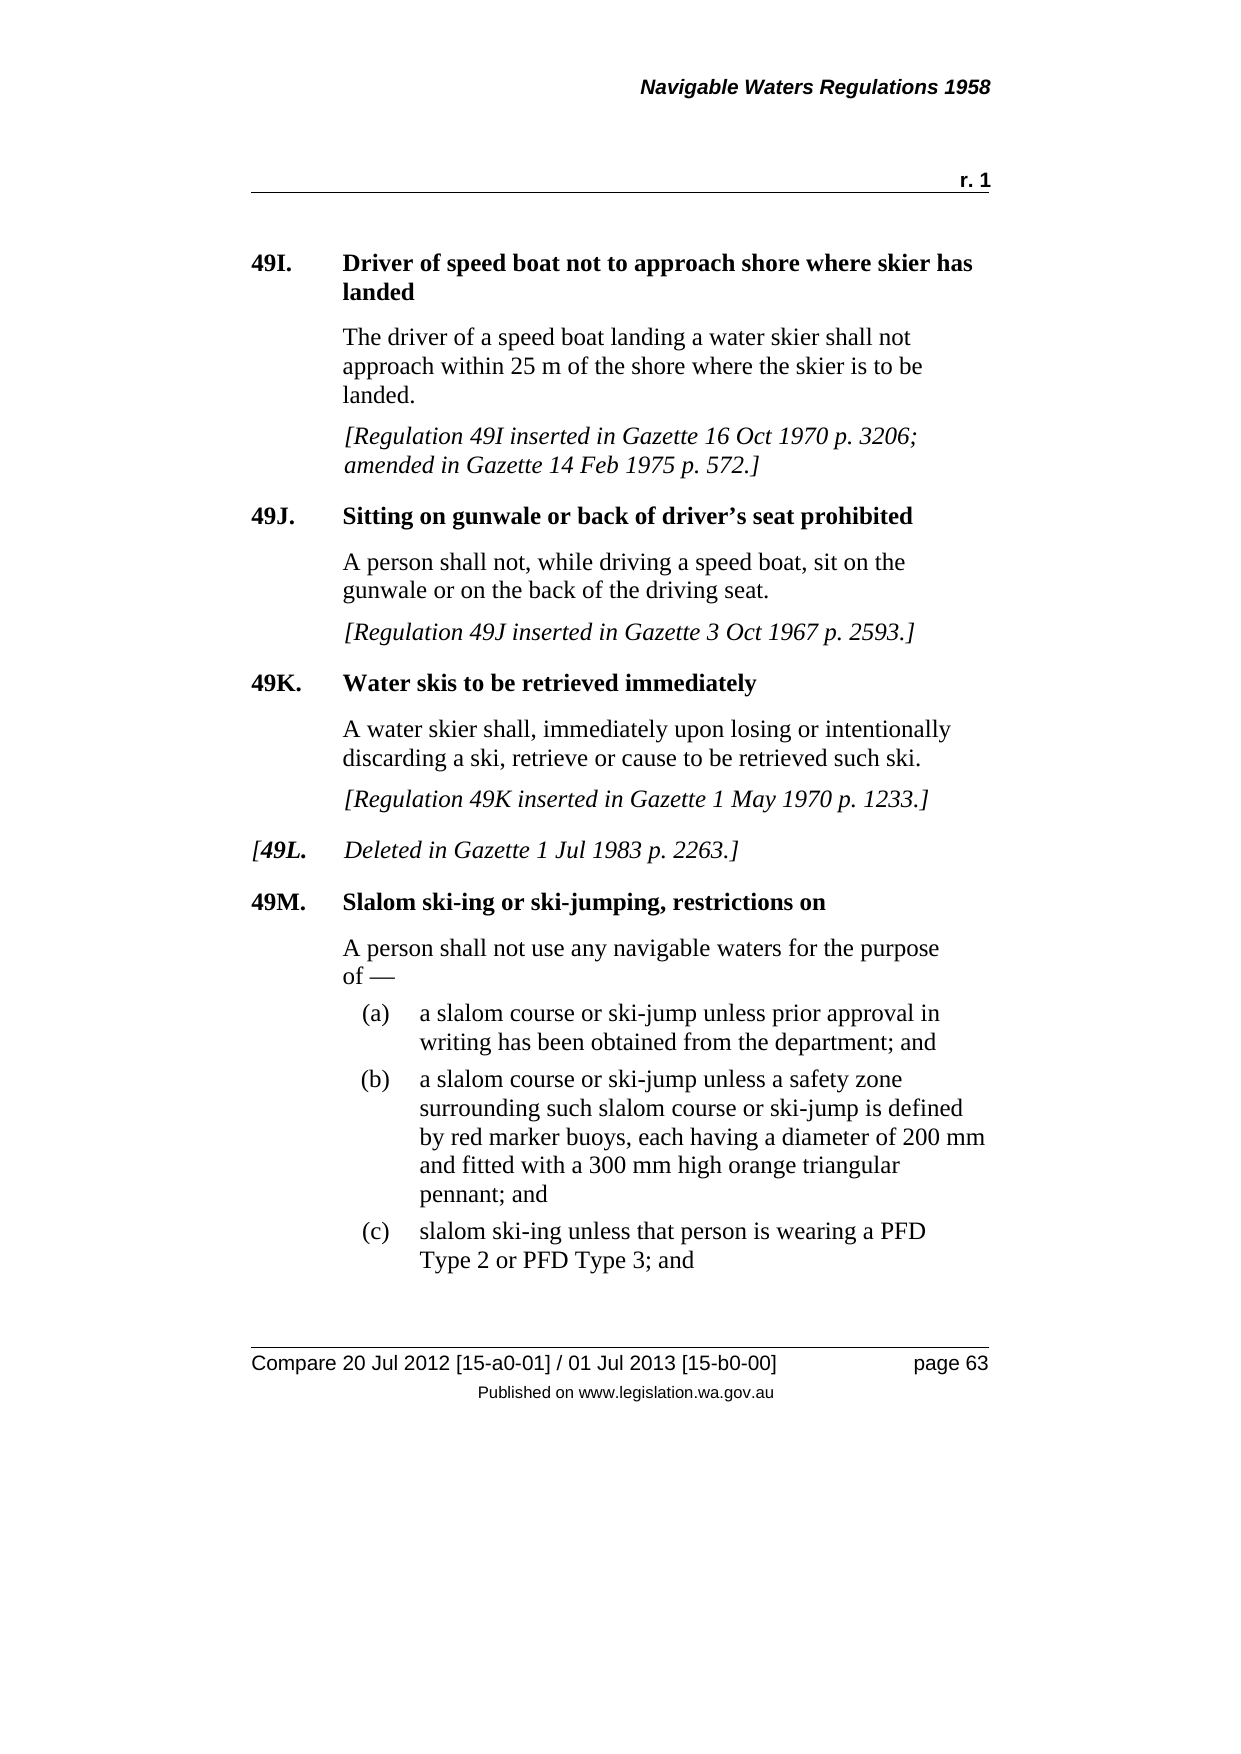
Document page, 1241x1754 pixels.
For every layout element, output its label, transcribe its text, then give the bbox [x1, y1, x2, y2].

text (b) a slalom course or ski-jump unless a safety zone surrounding such slalom course or ski-jump is defined by red marker buoys, each having a diameter of 200 mm and fitted with a 300 mm high orange triangular pennant; and [251, 1064, 989, 1208]
text The driver of a speed boat landing a water skier shall not approach within 25 m of the shore where the skier is to be landed. [251, 322, 989, 408]
text [Regulation 49I inserted in Gazette 16 Oct 1970 p. 3206; amended in Gazette 14 Feb 1975 p. 572.] [251, 421, 989, 478]
text [Regulation 49J inserted in Gazette 3 Oct 1967 p. 2593.] [251, 617, 989, 646]
text A person shall not use any navigable waters for the purpose of — [251, 933, 989, 990]
subtitle 49M. Slalom ski-ing or ski-jumping, restrictions on [251, 887, 989, 916]
text [49L. Deleted in Gazette 1 Jul 1983 p. 2263.] [251, 836, 989, 864]
text (a) a slalom course or ski-jump unless prior approval in writing has been obtained from the department; and [251, 998, 989, 1056]
subtitle 49K. Water skis to be retrieved immediately [251, 668, 989, 697]
subtitle 49J. Sitting on gunwale or back of driver’s seat prohibited [251, 501, 989, 530]
text [Regulation 49K inserted in Gazette 1 May 1970 p. 1233.] [251, 784, 989, 813]
subtitle 49I. Driver of speed boat not to approach shore where skier has landed [251, 248, 989, 306]
text A person shall not, while driving a speed boat, sit on the gunwale or on the back of the driving seat. [251, 547, 989, 604]
text A water skier shall, immediately upon losing or intentionally discarding a ski, retrieve or cause to be retrieved such ski. [251, 714, 989, 771]
text (c) slalom ski-ing unless that person is wearing a PFD Type 2 or PFD Type 3; and [251, 1216, 989, 1274]
